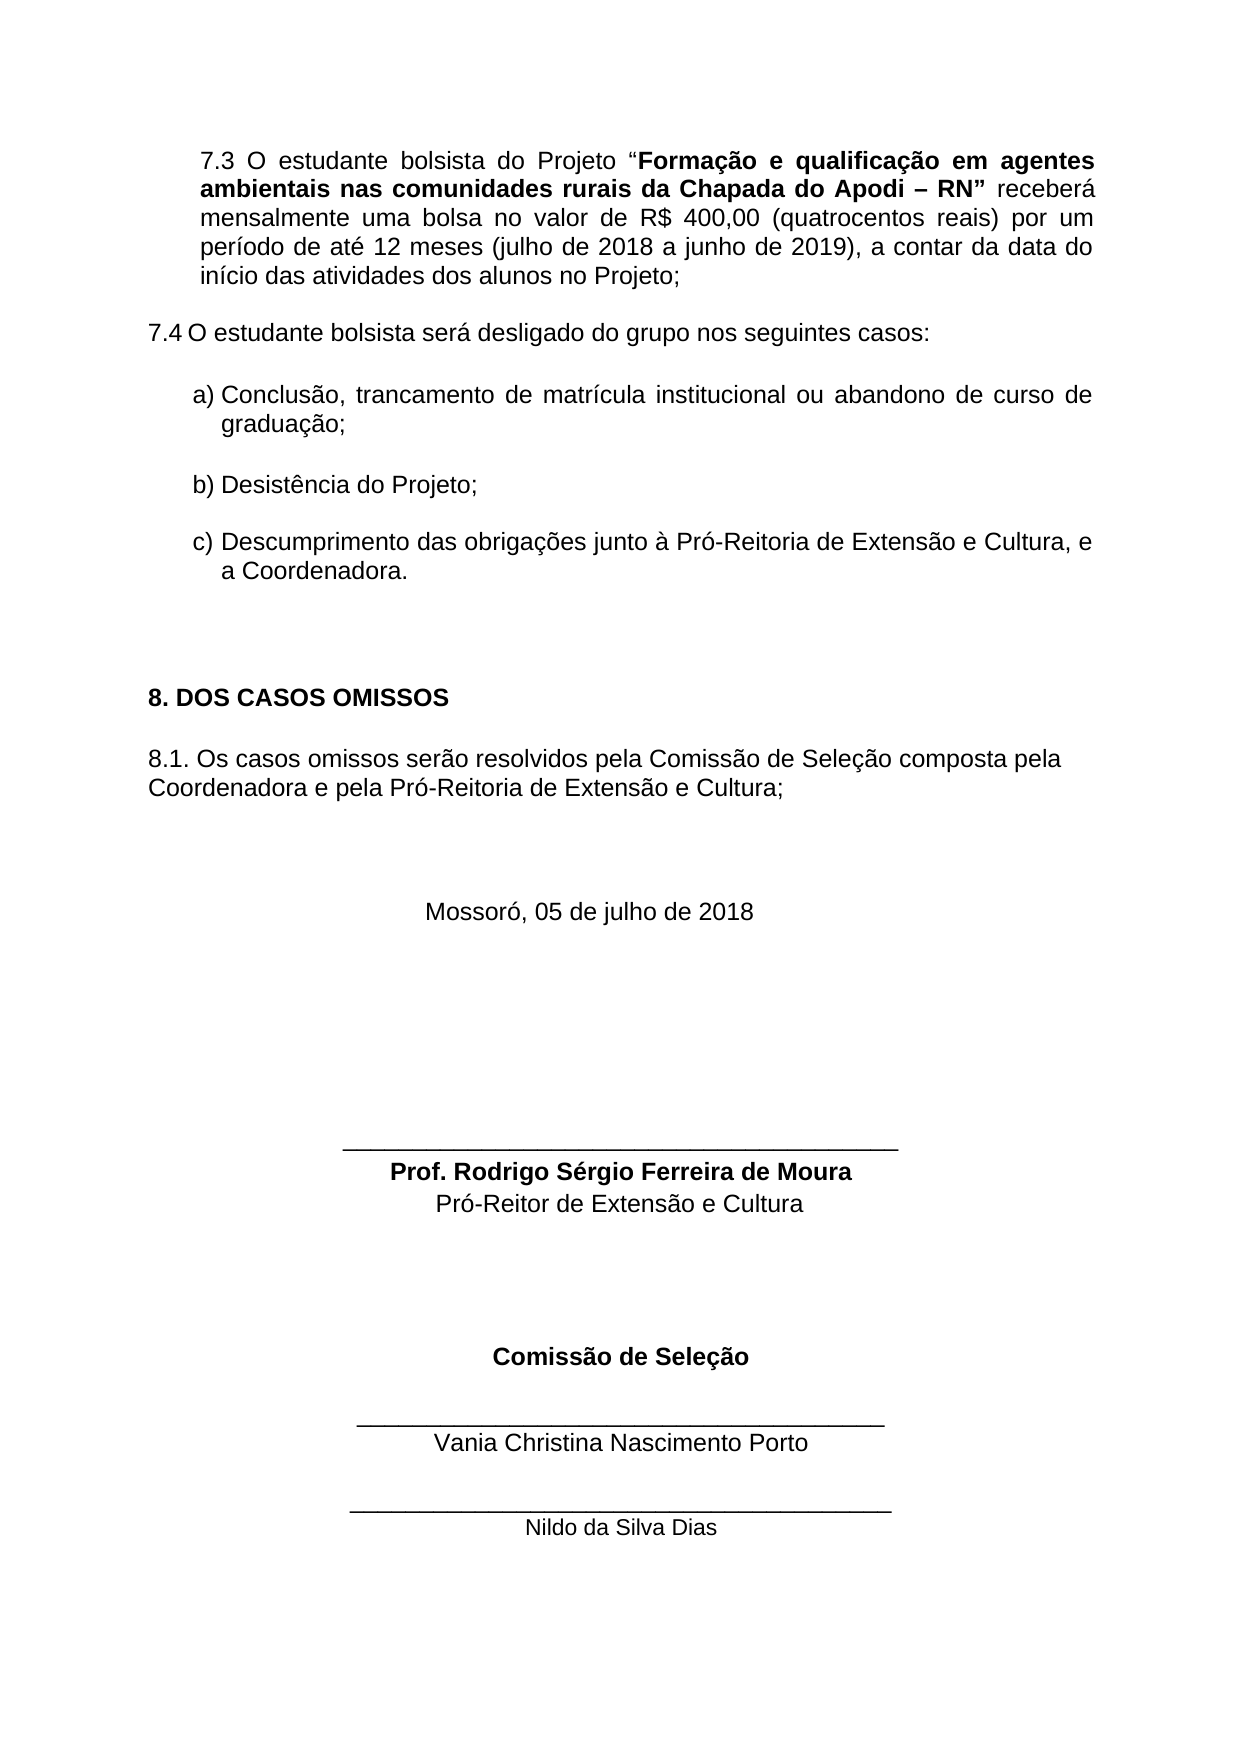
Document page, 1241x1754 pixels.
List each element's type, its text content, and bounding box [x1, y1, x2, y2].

text ______________________________________ [148, 1399, 1094, 1428]
list Desistência do Projeto; [192, 471, 1094, 499]
list Conclusão, trancamento de matrícula institucional ou abandono de curso de graduação; [192, 380, 1094, 437]
text ________________________________________ [148, 1123, 1094, 1152]
text 8.1. Os casos omissos serão resolvidos pela Comissão de Seleção composta pela Coordenadora e pela Pró-Reitoria de Extensão e Cultura; [148, 744, 1094, 802]
text Prof. Rodrigo Sérgio Ferreira de Moura [148, 1156, 1094, 1185]
text Mossoró, 05 de julho de 2018 [425, 897, 1094, 925]
list O estudante bolsista será desligado do grupo nos seguintes casos: [148, 318, 1094, 347]
text Pró-Reitor de Extensão e Cultura [435, 1189, 1094, 1218]
text Vania Christina Nascimento Porto [148, 1428, 1094, 1457]
text Nildo da Silva Dias [148, 1514, 1094, 1541]
text 7.3 O estudante bolsista do Projeto “Formação e qualificação em agentes ambientais nas comunidades rurais da Chapada do Apodi – RN” receberá mensalmente uma bolsa no valor de R$ 400,00 (quatrocentos reais) por um período de até 12 meses (julho de 2018 a junho de 2019), a contar da data do início das atividades dos alunos no Projeto; [200, 146, 1095, 289]
text _______________________________________ [148, 1486, 1094, 1514]
text 8. DOS CASOS OMISSOS [148, 682, 1094, 711]
list Descumprimento das obrigações junto à Pró-Reitoria de Extensão e Cultura, e a Coordenadora. [192, 527, 1094, 585]
text Comissão de Seleção [148, 1342, 1094, 1371]
